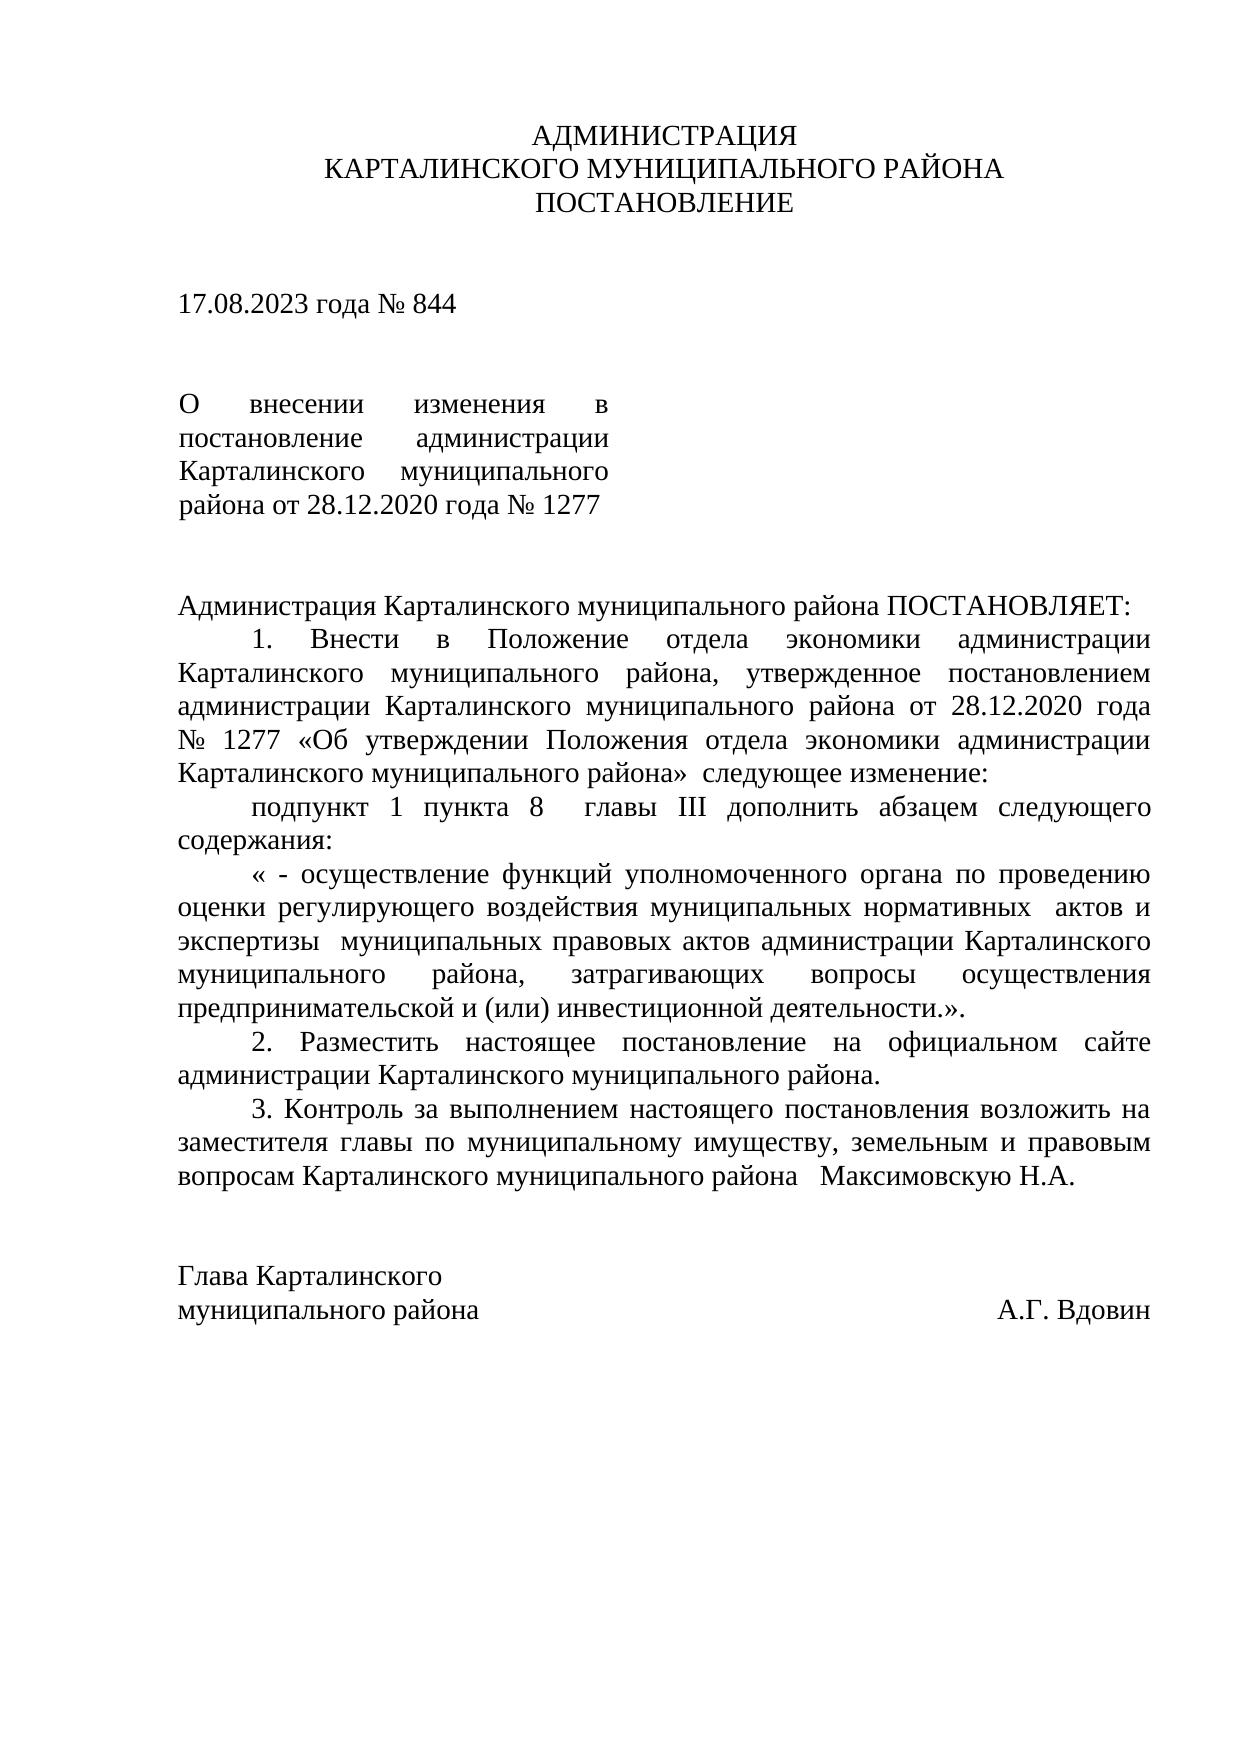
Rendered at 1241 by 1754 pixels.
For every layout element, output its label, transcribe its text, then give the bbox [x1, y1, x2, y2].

text 1. Внести в Положение отдела экономики администрации Карталинского муниципального района, утвержденное постановлением администрации Карталинского муниципального района от 28.12.2020 года № 1277 «Об утверждении Положения отдела экономики администрации Карталинского муниципального района» следующее изменение: [177, 621, 1152, 789]
text « - осуществление функций уполномоченного органа по проведению оценки регулирующего воздействия муниципальных нормативных актов и экспертизы муниципальных правовых актов администрации Карталинского муниципального района, затрагивающих вопросы осуществления предпринимательской и (или) инвестиционной деятельности.». [177, 856, 1152, 1024]
text подпункт 1 пункта 8 главы III дополнить абзацем следующего содержания: [177, 789, 1152, 856]
text 3. Контроль за выполнением настоящего постановления возложить на заместителя главы по муниципальному имуществу, земельным и правовым вопросам Карталинского муниципального района Максимовскую Н.А. [177, 1091, 1152, 1191]
text 2. Разместить настоящее постановление на официальном сайте администрации Карталинского муниципального района. [177, 1024, 1152, 1091]
text 17.08.2023 года № 844 [177, 286, 1152, 319]
text Администрация Карталинского муниципального района ПОСТАНОВЛЯЕТ: [177, 588, 1152, 621]
text Глава Карталинского [177, 1258, 1152, 1292]
text КАРТАЛИНСКОГО МУНИЦИПАЛЬНОГО РАЙОНА [177, 152, 1152, 185]
text муниципального района А.Г. Вдовин [177, 1292, 1152, 1326]
text ПОСТАНОВЛЕНИЕ [177, 185, 1152, 219]
text АДМИНИСТРАЦИЯ [177, 118, 1152, 152]
table_header О внесении изменения в постановление администрации Карталинского муниципального района от 28.12.2020 года № 1277 [167, 386, 620, 521]
